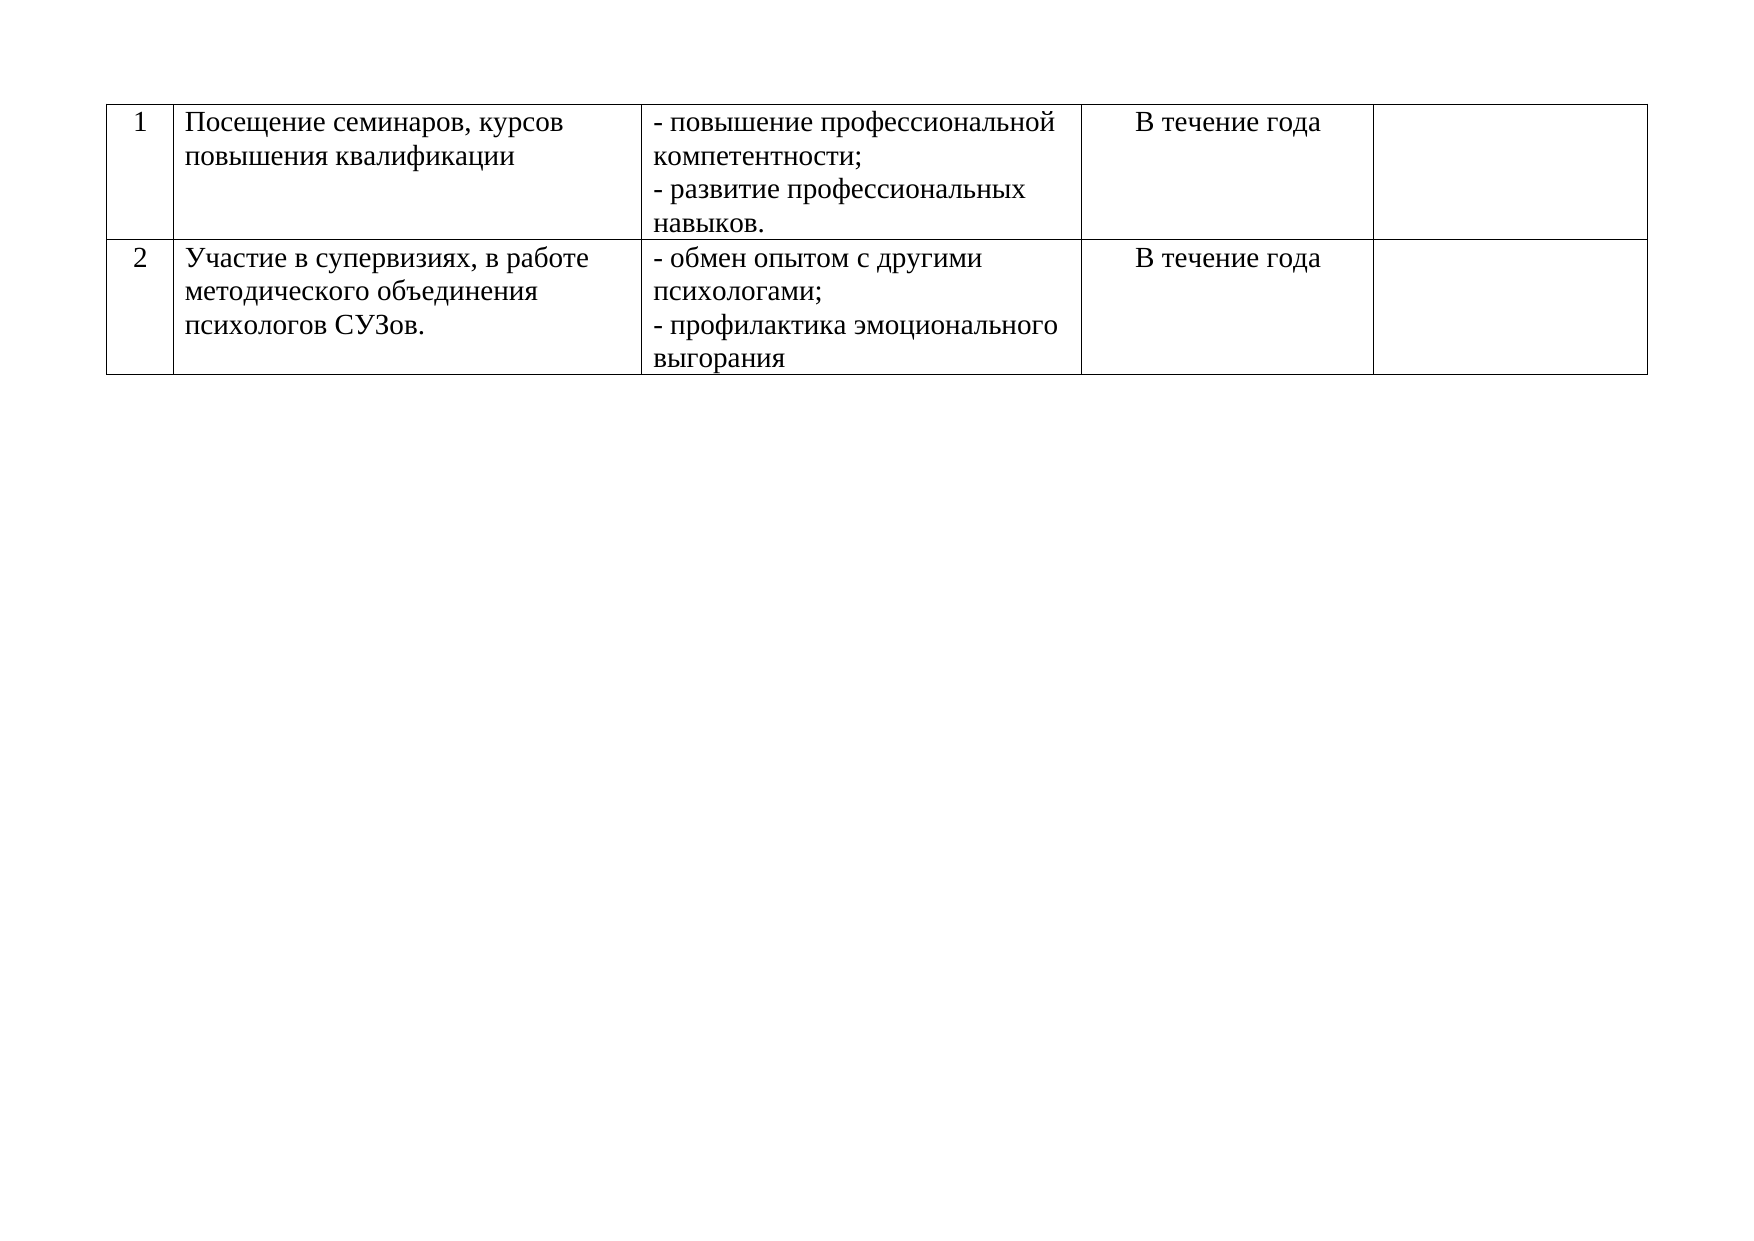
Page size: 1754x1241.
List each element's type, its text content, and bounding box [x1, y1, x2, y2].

table_cell Участие в супервизиях, в работе методического объединения психологов СУЗов. [174, 240, 641, 374]
table_cell В течение года [1082, 240, 1373, 374]
table_header [1374, 105, 1647, 239]
table_cell 2 [107, 240, 173, 374]
table_cell - обмен опытом с другими психологами; - профилактика эмоционального выгорания [642, 240, 1081, 374]
table_header В течение года [1082, 105, 1373, 239]
table_cell [1374, 240, 1647, 374]
table_header Посещение семинаров, курсов повышения квалификации [174, 105, 641, 239]
table_header - повышение профессиональной компетентности; - развитие профессиональных навыков. [642, 105, 1081, 239]
table_header 1 [107, 105, 173, 239]
